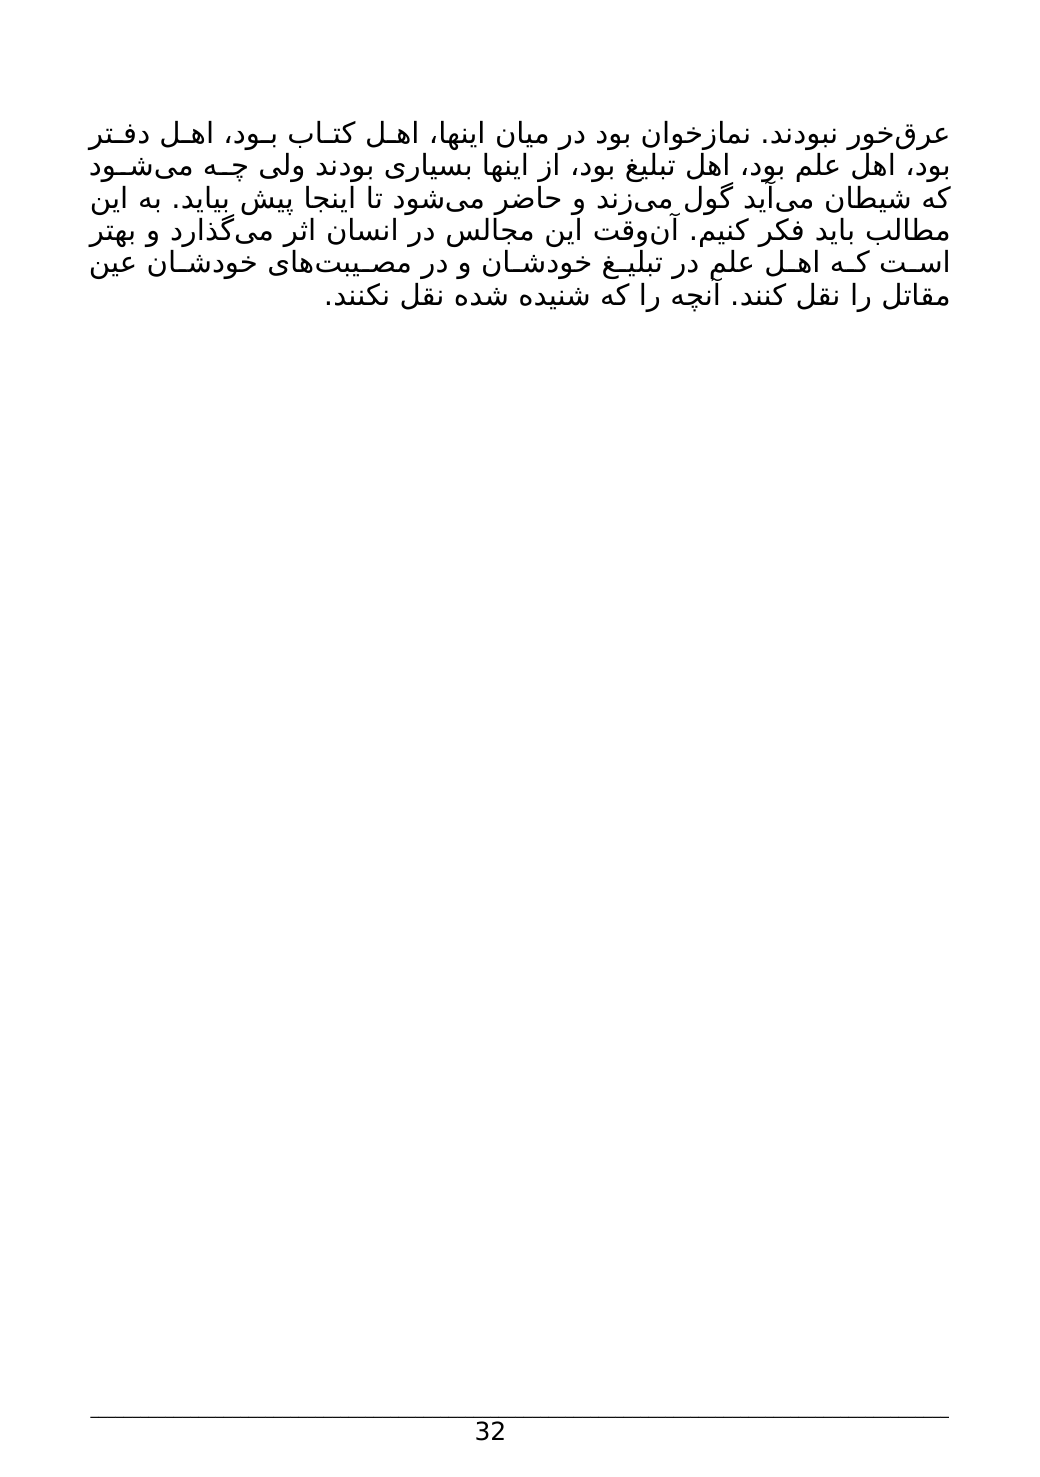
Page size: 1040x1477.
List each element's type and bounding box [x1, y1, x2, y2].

text [89, 118, 951, 312]
